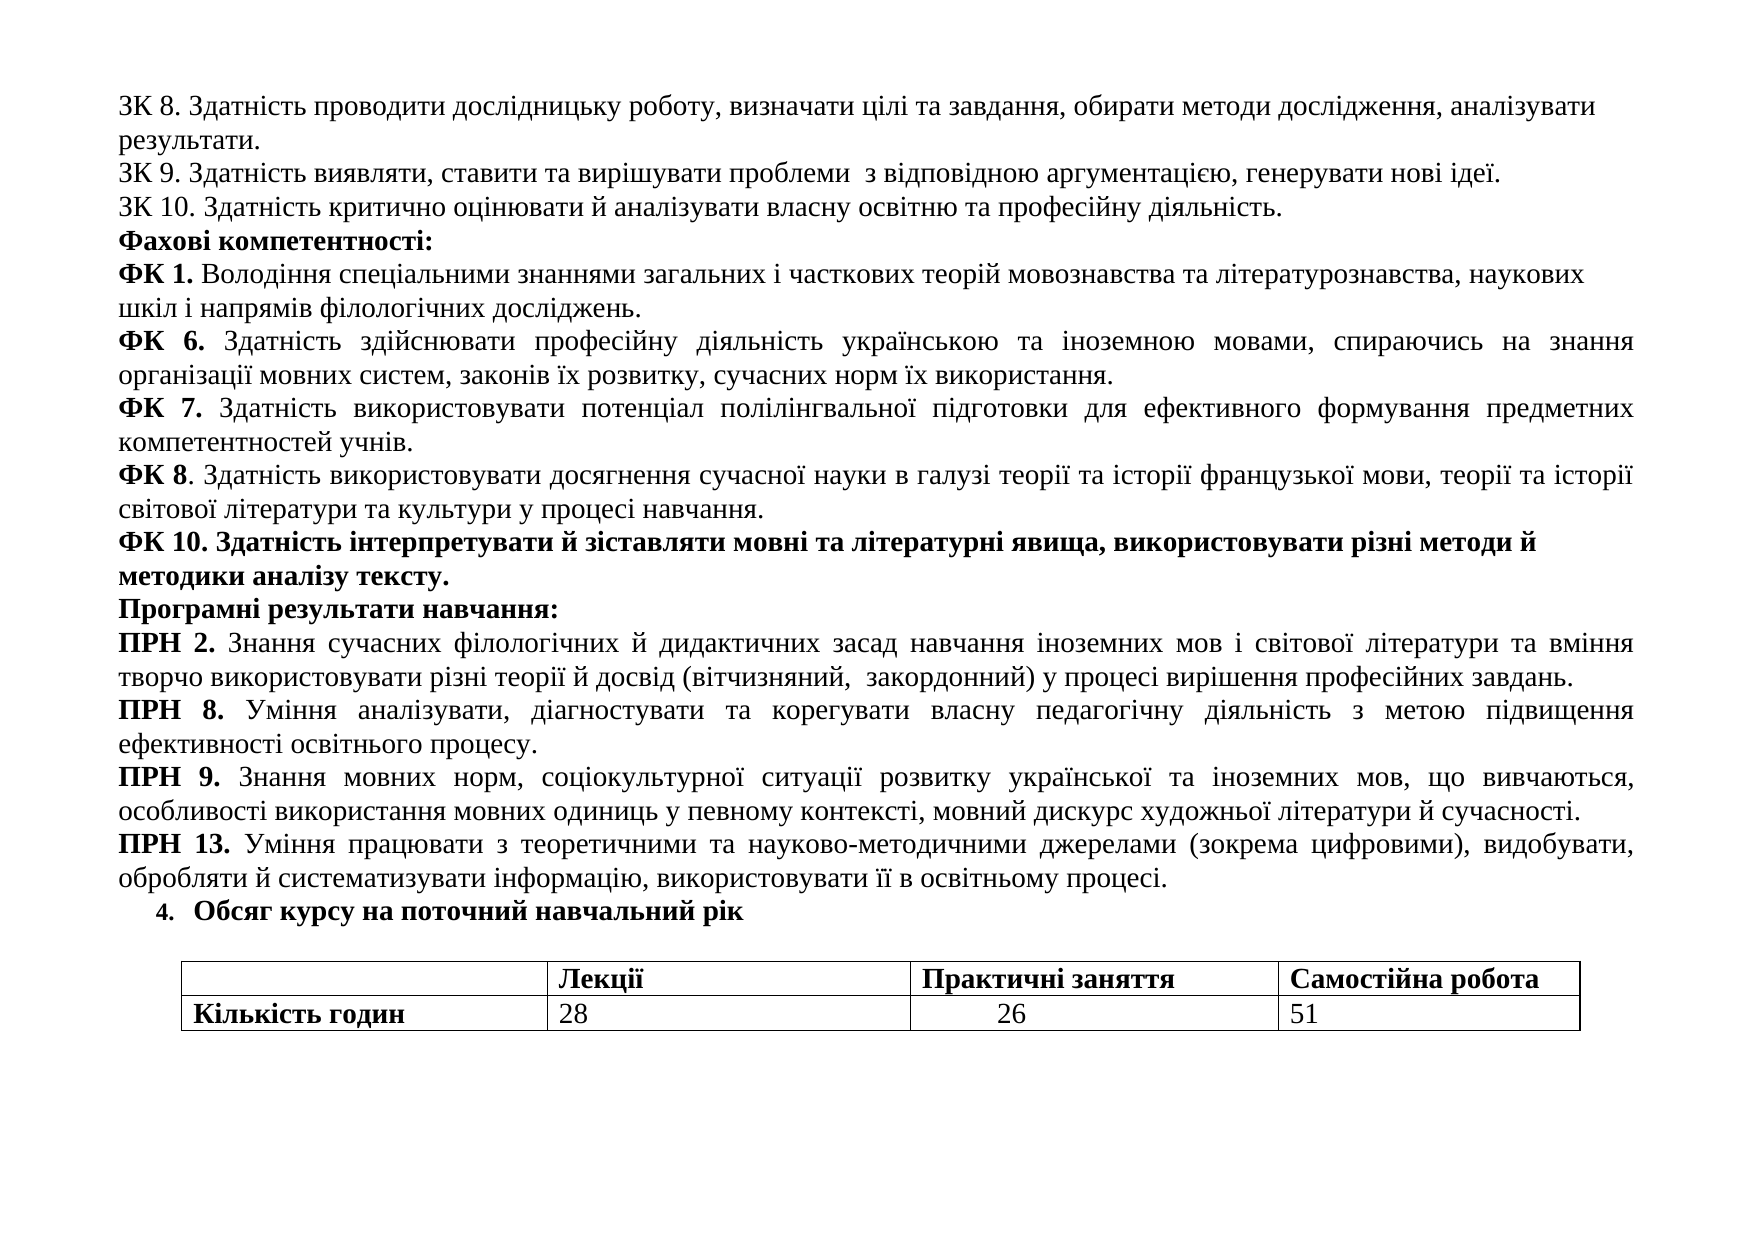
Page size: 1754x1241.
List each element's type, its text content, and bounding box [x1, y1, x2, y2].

text Програмні результати навчання: [118, 592, 1636, 625]
text ЗК 9. Здатність виявляти, ставити та вирішувати проблеми з відповідною аргументацією, генерувати нові ідеї. [118, 156, 1636, 189]
text ЗК 10. Здатність критично оцінювати й аналізувати власну освітню та професійну діяльність. [118, 189, 1636, 223]
text ФК 8. Здатність використовувати досягнення сучасної науки в галузі теорії та історії французької мови, теорії та історії світової літератури та культури у процесі навчання. [118, 457, 1636, 524]
text ФК 7. Здатність використовувати потенціал полілінгвальної підготовки для ефективного формування предметних компетентностей учнів. [118, 390, 1636, 457]
table_header [182, 962, 547, 995]
list Обсяг курсу на поточний навчальний рік [156, 893, 1636, 927]
text ПРН 9. Знання мовних норм, соціокультурної ситуації розвитку української та іноземних мов, що вивчаються, особливості використання мовних одиниць у певному контексті, мовний дискурс художньої літератури й сучасності. [118, 759, 1636, 826]
table_cell 51 [1279, 996, 1579, 1030]
text Фахові компетентності: [118, 223, 1636, 256]
text ФК 6. Здатність здійснювати професійну діяльність українською та іноземною мовами, спираючись на знання організації мовних систем, законів їх розвитку, сучасних норм їх використання. [118, 323, 1636, 390]
table_header Самостійна робота [1279, 962, 1579, 995]
text ПРН 2. Знання сучасних філологічних й дидактичних засад навчання іноземних мов і світової літератури та вміння творчо використовувати різні теорії й досвід (вітчизняний, закордонний) у процесі вирішення професійних завдань. [118, 625, 1636, 692]
table_cell 26 [911, 996, 1278, 1030]
table_header Практичні заняття [911, 962, 1278, 995]
text ПРН 13. Уміння працювати з теоретичними та науково-методичними джерелами (зокрема цифровими), видобувати, обробляти й систематизувати інформацію, використовувати її в освітньому процесі. [118, 826, 1636, 893]
table_cell 28 [548, 996, 910, 1030]
table_header Лекції [548, 962, 910, 995]
text ФК 1. Володіння спеціальними знаннями загальних і часткових теорій мовознавства та літературознавства, наукових шкіл і напрямів філологічних досліджень. [118, 256, 1636, 323]
table_cell Кількість годин [182, 996, 547, 1030]
text ФК 10. Здатність інтерпретувати й зіставляти мовні та літературні явища, використовувати різні методи й методики аналізу тексту. [118, 524, 1636, 592]
text ЗК 8. Здатність проводити дослідницьку роботу, визначати цілі та завдання, обирати методи дослідження, аналізувати результати. [118, 88, 1636, 156]
text ПРН 8. Уміння аналізувати, діагностувати та корегувати власну педагогічну діяльність з метою підвищення ефективності освітнього процесу. [118, 692, 1636, 759]
